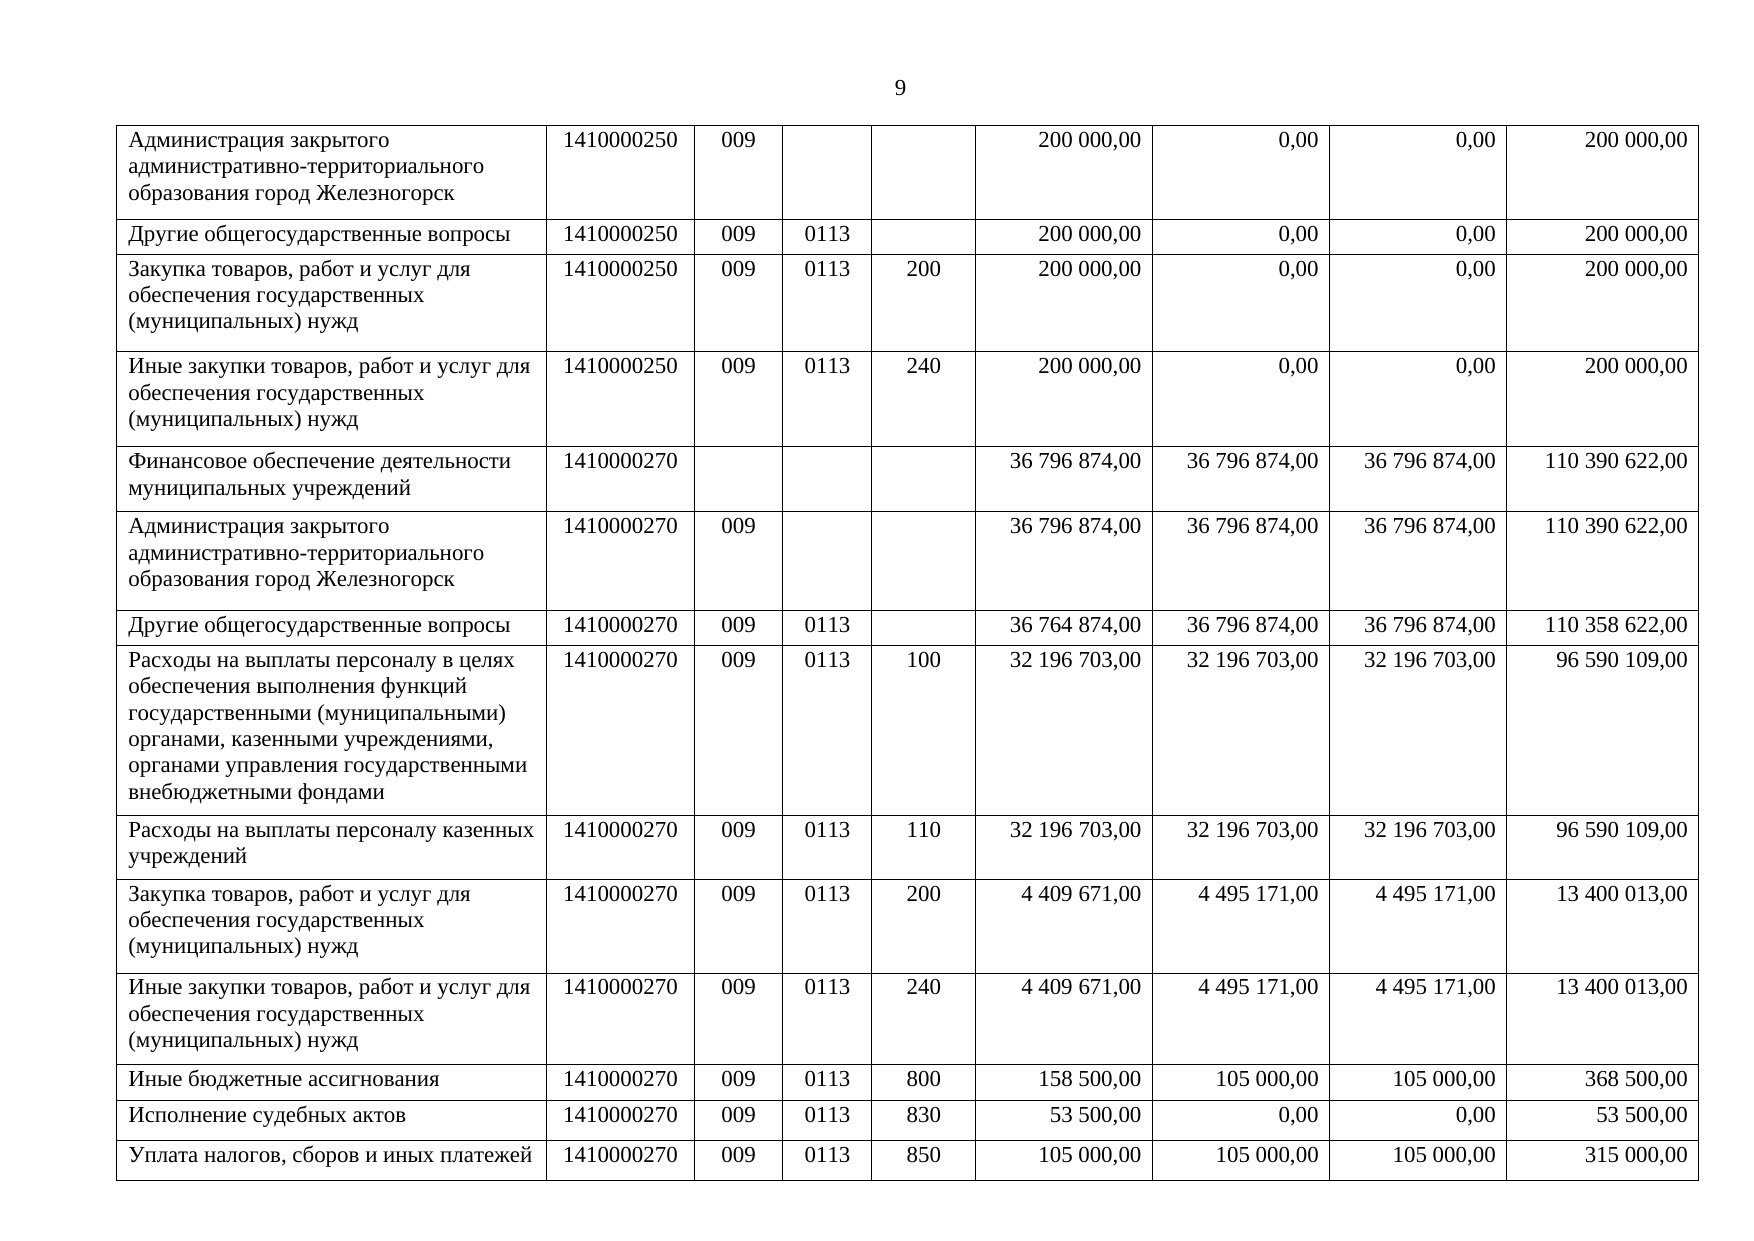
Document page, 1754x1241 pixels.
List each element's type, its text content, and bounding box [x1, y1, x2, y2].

table_cell 0,00 [1153, 1101, 1329, 1140]
table_cell 200 000,00 [1507, 352, 1698, 446]
table_cell 0113 [783, 255, 871, 351]
table_cell 105 000,00 [1153, 1065, 1329, 1100]
table_cell 0113 [783, 352, 871, 446]
table_cell 0113 [783, 646, 871, 815]
table_cell 009 [695, 1101, 782, 1140]
table_cell 0,00 [1153, 352, 1329, 446]
table_cell 200 [872, 880, 975, 972]
table_cell 009 [695, 352, 782, 446]
table_cell 53 500,00 [976, 1101, 1152, 1140]
table_cell 36 796 874,00 [1330, 512, 1506, 610]
table_cell 0,00 [1330, 352, 1506, 446]
table_cell 96 590 109,00 [1507, 646, 1698, 815]
table_cell 100 [872, 646, 975, 815]
table_cell 009 [695, 220, 782, 254]
table_cell Иные закупки товаров, работ и услуг для обеспечения государственных (муниципальных) нужд [117, 352, 546, 446]
table_cell 009 [695, 816, 782, 879]
table_cell 4 495 171,00 [1153, 974, 1329, 1064]
table_cell 200 000,00 [1507, 126, 1698, 219]
table_cell 200 000,00 [976, 255, 1152, 351]
table_cell Другие общегосударственные вопросы [117, 611, 546, 645]
table_cell 0,00 [1330, 126, 1506, 219]
table_cell 009 [695, 611, 782, 645]
table_cell [872, 611, 975, 645]
table_cell 0113 [783, 1101, 871, 1140]
table_cell 1410000270 [547, 447, 694, 511]
table_cell 0,00 [1153, 255, 1329, 351]
table_cell 009 [695, 1141, 782, 1180]
table_cell 105 000,00 [1330, 1065, 1506, 1100]
table_cell 32 196 703,00 [1330, 646, 1506, 815]
table_cell 200 000,00 [1507, 220, 1698, 254]
table_cell 240 [872, 352, 975, 446]
table_cell 1410000250 [547, 126, 694, 219]
table_cell 200 000,00 [1507, 255, 1698, 351]
table_cell [695, 447, 782, 511]
table_cell 0113 [783, 220, 871, 254]
table_cell 1410000250 [547, 352, 694, 446]
table_cell 315 000,00 [1507, 1141, 1698, 1180]
table_cell 0113 [783, 880, 871, 972]
table_cell 105 000,00 [1330, 1141, 1506, 1180]
table_cell [783, 447, 871, 511]
table_cell 009 [695, 255, 782, 351]
table_cell 200 000,00 [976, 220, 1152, 254]
table_cell [872, 126, 975, 219]
table_cell 1410000270 [547, 974, 694, 1064]
table_cell 36 796 874,00 [1153, 512, 1329, 610]
table_cell 850 [872, 1141, 975, 1180]
table_cell [872, 220, 975, 254]
table_cell 13 400 013,00 [1507, 974, 1698, 1064]
table_cell [783, 512, 871, 610]
table_cell 368 500,00 [1507, 1065, 1698, 1100]
table_cell 200 000,00 [976, 352, 1152, 446]
table_cell 200 [872, 255, 975, 351]
table_cell 105 000,00 [976, 1141, 1152, 1180]
table_cell 0,00 [1330, 255, 1506, 351]
table_cell 105 000,00 [1153, 1141, 1329, 1180]
table_cell 1410000270 [547, 512, 694, 610]
table_cell Закупка товаров, работ и услуг для обеспечения государственных (муниципальных) нужд [117, 880, 546, 972]
table_cell 200 000,00 [976, 126, 1152, 219]
table_cell 4 495 171,00 [1330, 974, 1506, 1064]
table_cell 4 409 671,00 [976, 974, 1152, 1064]
table_cell 13 400 013,00 [1507, 880, 1698, 972]
table_cell [872, 447, 975, 511]
table_cell 32 196 703,00 [1153, 646, 1329, 815]
table_cell 96 590 109,00 [1507, 816, 1698, 879]
table_cell 009 [695, 646, 782, 815]
table_cell 009 [695, 974, 782, 1064]
table_cell 1410000270 [547, 1101, 694, 1140]
table_cell Администрация закрытого административно-территориального образования город Железногорск [117, 512, 546, 610]
table_cell 830 [872, 1101, 975, 1140]
table_cell [783, 126, 871, 219]
table_cell [872, 512, 975, 610]
table_cell 0113 [783, 816, 871, 879]
table_cell 240 [872, 974, 975, 1064]
table_cell 0113 [783, 611, 871, 645]
table_cell Администрация закрытого административно-территориального образования город Железногорск [117, 126, 546, 219]
table_cell 800 [872, 1065, 975, 1100]
table_cell 4 495 171,00 [1153, 880, 1329, 972]
table_cell 36 796 874,00 [1153, 611, 1329, 645]
table_cell 36 796 874,00 [1330, 447, 1506, 511]
table_cell 009 [695, 126, 782, 219]
table_cell 1410000270 [547, 816, 694, 879]
table_cell 0113 [783, 1141, 871, 1180]
table_cell 009 [695, 512, 782, 610]
table_cell 1410000250 [547, 255, 694, 351]
table_cell 32 196 703,00 [976, 816, 1152, 879]
table_cell 110 [872, 816, 975, 879]
table_cell Иные закупки товаров, работ и услуг для обеспечения государственных (муниципальных) нужд [117, 974, 546, 1064]
table_cell 1410000270 [547, 611, 694, 645]
table_cell Другие общегосударственные вопросы [117, 220, 546, 254]
table_cell 32 196 703,00 [1330, 816, 1506, 879]
table_cell 009 [695, 880, 782, 972]
table_cell 0,00 [1153, 220, 1329, 254]
table_cell 36 764 874,00 [976, 611, 1152, 645]
table_cell 1410000270 [547, 1065, 694, 1100]
table_cell Расходы на выплаты персоналу казенных учреждений [117, 816, 546, 879]
table_cell 4 409 671,00 [976, 880, 1152, 972]
table_cell 110 390 622,00 [1507, 447, 1698, 511]
table_cell 110 390 622,00 [1507, 512, 1698, 610]
table_cell 36 796 874,00 [976, 447, 1152, 511]
table_cell 32 196 703,00 [976, 646, 1152, 815]
table_cell 0,00 [1330, 220, 1506, 254]
table_cell 0113 [783, 1065, 871, 1100]
table_cell 009 [695, 1065, 782, 1100]
table_cell 110 358 622,00 [1507, 611, 1698, 645]
table_cell Иные бюджетные ассигнования [117, 1065, 546, 1100]
table_cell Закупка товаров, работ и услуг для обеспечения государственных (муниципальных) нужд [117, 255, 546, 351]
table_cell 36 796 874,00 [1330, 611, 1506, 645]
table_cell 36 796 874,00 [1153, 447, 1329, 511]
table_cell Финансовое обеспечение деятельности муниципальных учреждений [117, 447, 546, 511]
table_cell 1410000270 [547, 1141, 694, 1180]
table_cell 0,00 [1153, 126, 1329, 219]
table_cell 1410000250 [547, 220, 694, 254]
table_cell 1410000270 [547, 880, 694, 972]
table_cell 32 196 703,00 [1153, 816, 1329, 879]
table_cell 4 495 171,00 [1330, 880, 1506, 972]
table_cell 36 796 874,00 [976, 512, 1152, 610]
table_cell Исполнение судебных актов [117, 1101, 546, 1140]
table_cell 53 500,00 [1507, 1101, 1698, 1140]
table_cell 0113 [783, 974, 871, 1064]
table_cell Расходы на выплаты персоналу в целях обеспечения выполнения функций государственными (муниципальными) органами, казенными учреждениями, органами управления государственными внебюджетными фондами [117, 646, 546, 815]
table_cell Уплата налогов, сборов и иных платежей [117, 1141, 546, 1180]
table_cell 158 500,00 [976, 1065, 1152, 1100]
table_cell 1410000270 [547, 646, 694, 815]
table_cell 0,00 [1330, 1101, 1506, 1140]
